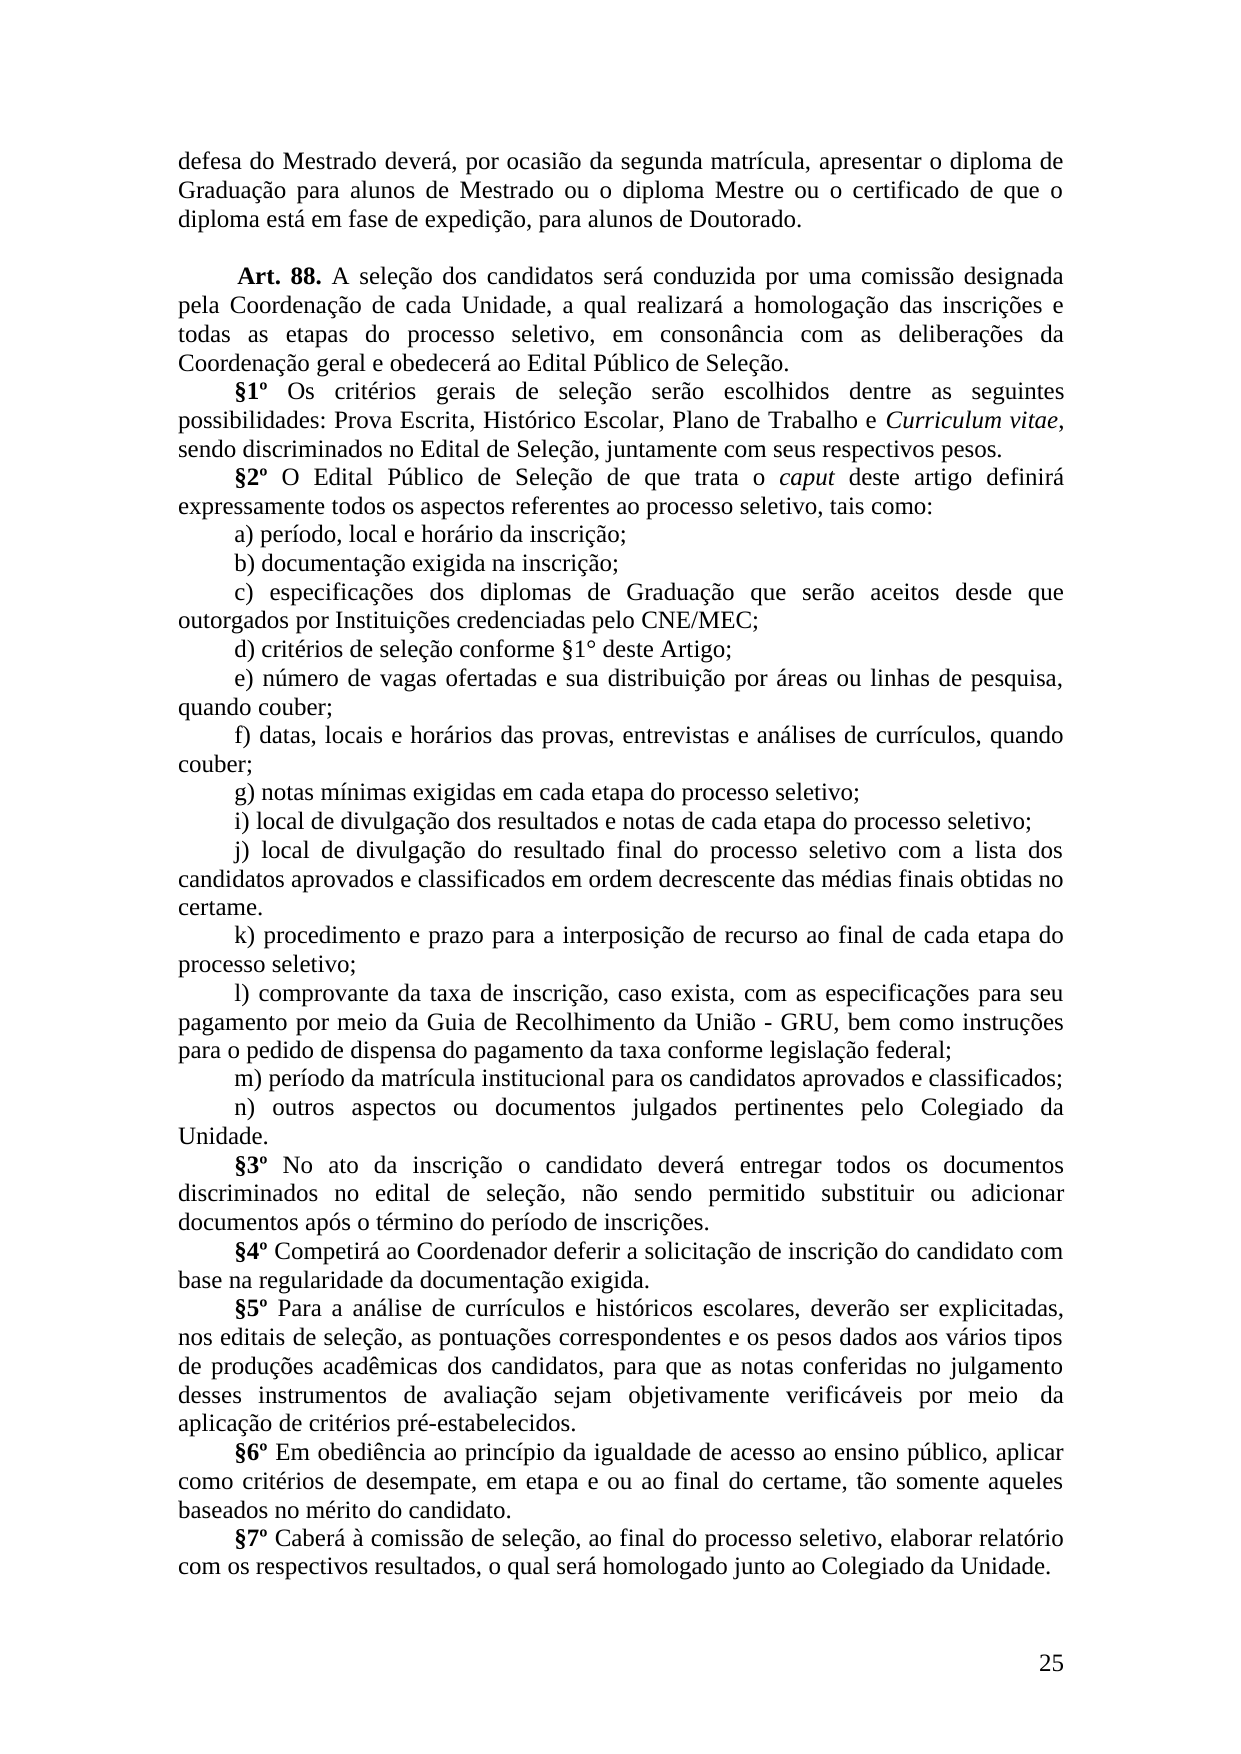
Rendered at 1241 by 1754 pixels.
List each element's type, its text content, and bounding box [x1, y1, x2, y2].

list outros aspectos ou documentos julgados pertinentes pelo Colegiado da Unidade. [178, 1093, 1064, 1149]
text §3º No ato da inscrição o candidato deverá entregar todos os documentos discriminados no edital de seleção, não sendo permitido substituir ou adicionar documentos após o término do período de inscrições. [178, 1150, 1064, 1236]
list datas, locais e horários das provas, entrevistas e análises de currículos, quando couber; [178, 721, 1064, 778]
text defesa do Mestrado deverá, por ocasião da segunda matrícula, apresentar o diploma de Graduação para alunos de Mestrado ou o diploma Mestre ou o certificado de que o diploma está em fase de expedição, para alunos de Doutorado. [178, 146, 1064, 233]
list período da matrícula institucional para os candidatos aprovados e classificados; [234, 1064, 1211, 1093]
list notas mínimas exigidas em cada etapa do processo seletivo; [234, 778, 1211, 806]
text §1º Os critérios gerais de seleção serão escolhidos dentre as seguintes possibilidades: Prova Escrita, Histórico Escolar, Plano de Trabalho e Curriculum vitae, sendo discriminados no Edital de Seleção, juntamente com seus respectivos pesos. [178, 376, 1064, 463]
text §2º O Edital Público de Seleção de que trata o caput deste artigo definirá expressamente todos os aspectos referentes ao processo seletivo, tais como: [178, 463, 1064, 519]
text Art. 88. A seleção dos candidatos será conduzida por uma comissão designada pela Coordenação de cada Unidade, a qual realizará a homologação das inscrições e todas as etapas do processo seletivo, em consonância com as deliberações da Coordenação geral e obedecerá ao Edital Público de Seleção. [178, 261, 1064, 376]
text §7º Caberá à comissão de seleção, ao final do processo seletivo, elaborar relatório com os respectivos resultados, o qual será homologado junto ao Colegiado da Unidade. [178, 1523, 1064, 1580]
list comprovante da taxa de inscrição, caso exista, com as especificações para seu pagamento por meio da Guia de Recolhimento da União - GRU, bem como instruções para o pedido de dispensa do pagamento da taxa conforme legislação federal; [178, 978, 1064, 1064]
list período, local e horário da inscrição; [234, 520, 1211, 548]
text §5º Para a análise de currículos e históricos escolares, deverão ser explicitadas, nos editais de seleção, as pontuações correspondentes e os pesos dados aos vários tipos de produções acadêmicas dos candidatos, para que as notas conferidas no julgamento desses instrumentos de avaliação sejam objetivamente verificáveis por meio da aplicação de critérios pré-estabelecidos. [178, 1293, 1064, 1437]
list número de vagas ofertadas e sua distribuição por áreas ou linhas de pesquisa, quando couber; [178, 663, 1064, 721]
list documentação exigida na inscrição; [234, 548, 1211, 577]
list local de divulgação dos resultados e notas de cada etapa do processo seletivo; [234, 806, 1211, 835]
text §4º Competirá ao Coordenador deferir a solicitação de inscrição do candidato com base na regularidade da documentação exigida. [178, 1236, 1064, 1293]
list critérios de seleção conforme §1° deste Artigo; [234, 634, 1211, 663]
list especificações dos diplomas de Graduação que serão aceitos desde que outorgados por Instituições credenciadas pelo CNE/MEC; [178, 578, 1064, 634]
list local de divulgação do resultado final do processo seletivo com a lista dos candidatos aprovados e classificados em ordem decrescente das médias finais obtidas no certame. [178, 835, 1064, 921]
text §6º Em obediência ao princípio da igualdade de acesso ao ensino público, aplicar como critérios de desempate, em etapa e ou ao final do certame, tão somente aqueles baseados no mérito do candidato. [178, 1437, 1064, 1523]
list procedimento e prazo para a interposição de recurso ao final de cada etapa do processo seletivo; [178, 921, 1064, 977]
